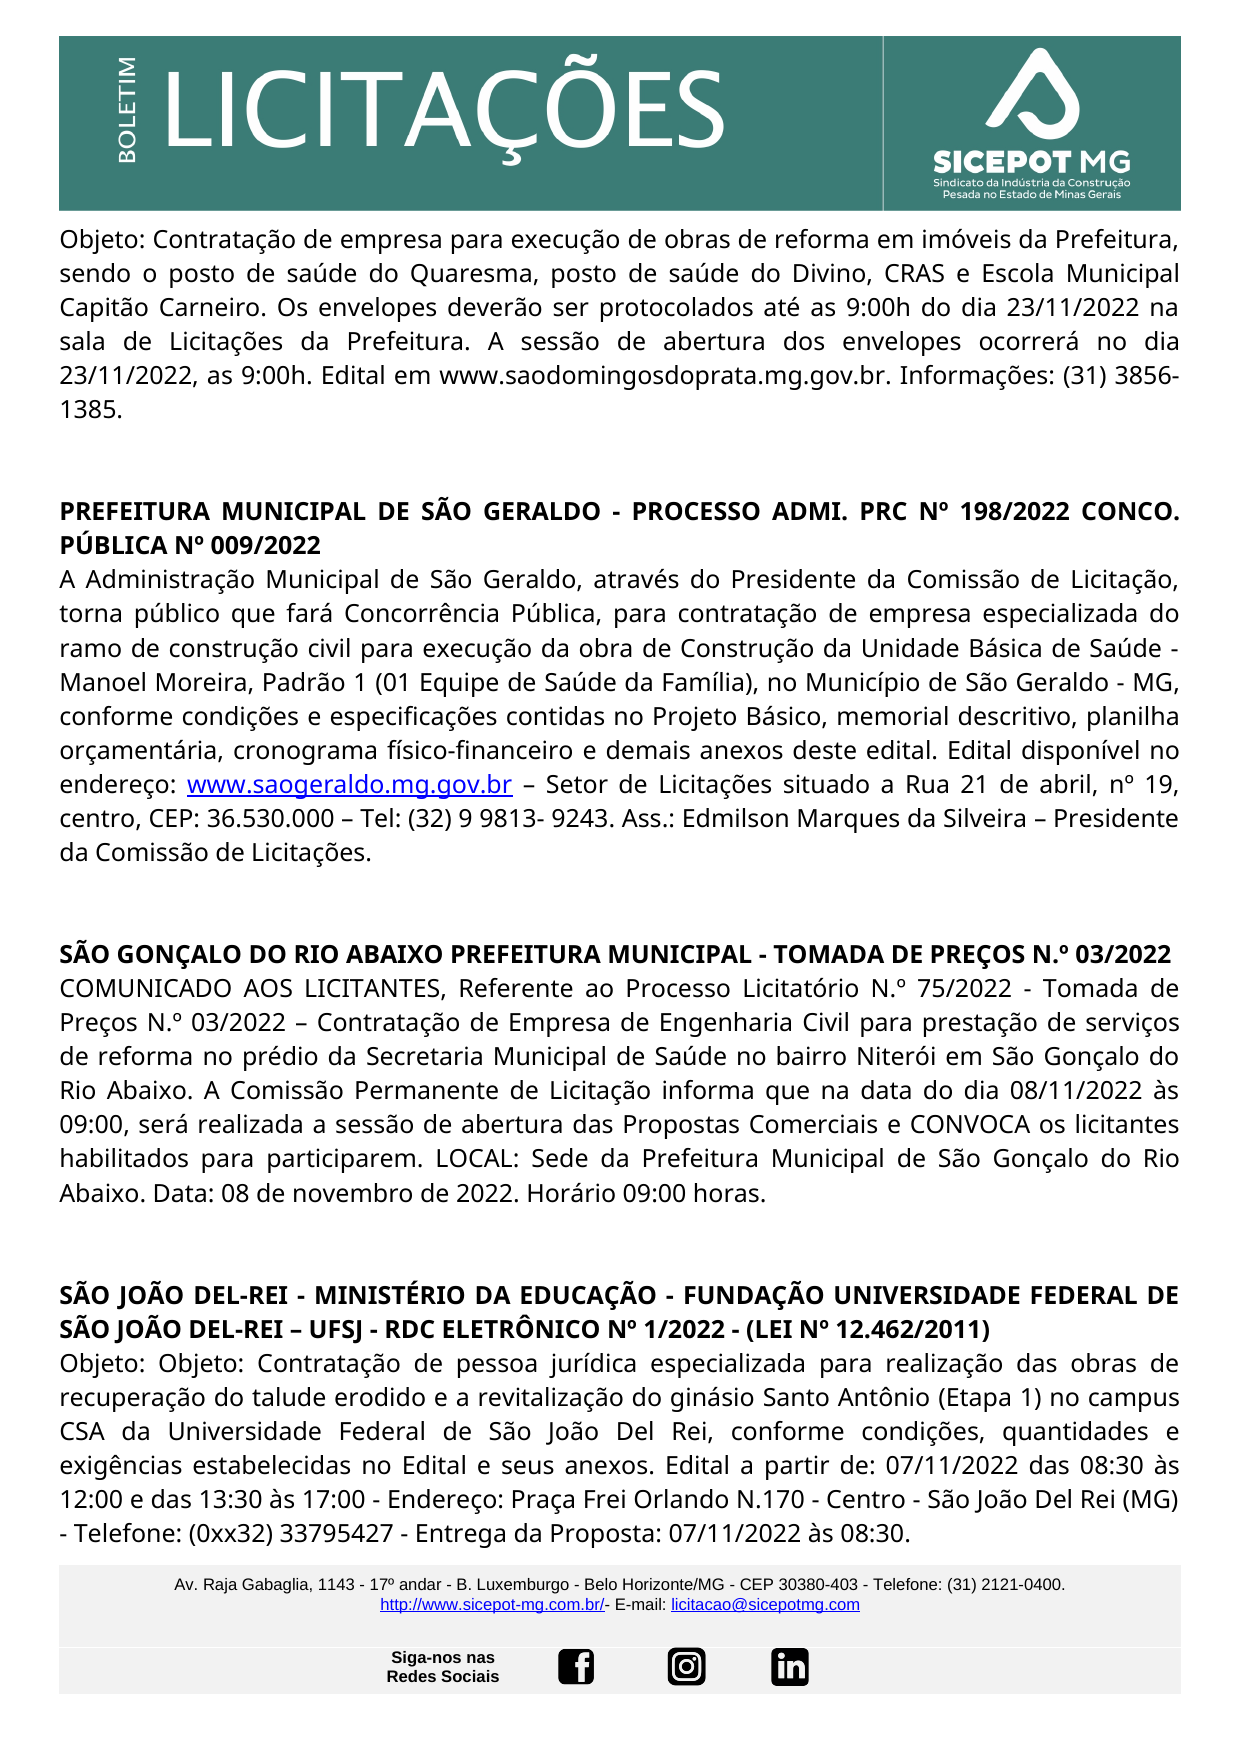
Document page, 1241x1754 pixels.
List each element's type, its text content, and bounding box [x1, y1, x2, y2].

text PREFEITURA MUNICIPAL DE SÃO GERALDO - PROCESSO ADMI. PRC Nº 198/2022 CONCO. PÚBLICA Nº 009/2022 [59, 494, 1181, 562]
picture [557, 1648, 594, 1685]
picture [771, 1648, 809, 1686]
text SÃO JOÃO DEL-REI - MINISTÉRIO DA EDUCAÇÃO - FUNDAÇÃO UNIVERSIDADE FEDERAL DE SÃO JOÃO DEL-REI – UFSJ - RDC ELETRÔNICO Nº 1/2022 - (LEI Nº 12.462/2011) [59, 1277, 1181, 1346]
text SÃO GONÇALO DO RIO ABAIXO PREFEITURA MUNICIPAL - TOMADA DE PREÇOS N.º 03/2022 [59, 937, 1181, 971]
picture [59, 36, 1181, 211]
picture [667, 1647, 706, 1686]
text COMUNICADO AOS LICITANTES, Referente ao Processo Licitatório N.º 75/2022 - Tomada de Preços N.º 03/2022 – Contratação de Empresa de Engenharia Civil para prestação de serviços de reforma no prédio da Secretaria Municipal de Saúde no bairro Niterói em São Gonçalo do Rio Abaixo. A Comissão Permanente de Licitação informa que na data do dia 08/11/2022 às 09:00, será realizada a sessão de abertura das Propostas Comerciais e CONVOCA os licitantes habilitados para participarem. LOCAL: Sede da Prefeitura Municipal de São Gonçalo do Rio Abaixo. Data: 08 de novembro de 2022. Horário 09:00 horas. [59, 971, 1181, 1209]
text A Administração Municipal de São Geraldo, através do Presidente da Comissão de Licitação, torna público que fará Concorrência Pública, para contratação de empresa especializada do ramo de construção civil para execução da obra de Construção da Unidade Básica de Saúde - Manoel Moreira, Padrão 1 (01 Equipe de Saúde da Família), no Município de São Geraldo - MG, conforme condições e especificações contidas no Projeto Básico, memorial descritivo, planilha orçamentária, cronograma físico-financeiro e demais anexos deste edital. Edital disponível no endereço: www.saogeraldo.mg.gov.br – Setor de Licitações situado a Rua 21 de abril, nº 19, centro, CEP: 36.530.000 – Tel: (32) 9 9813- 9243. Ass.: Edmilson Marques da Silveira – Presidente da Comissão de Licitações. [59, 562, 1181, 869]
text Objeto: Objeto: Contratação de pessoa jurídica especializada para realização das obras de recuperação do talude erodido e a revitalização do ginásio Santo Antônio (Etapa 1) no campus CSA da Universidade Federal de São João Del Rei, conforme condições, quantidades e exigências estabelecidas no Edital e seus anexos. Edital a partir de: 07/11/2022 das 08:30 às 12:00 e das 13:30 às 17:00 - Endereço: Praça Frei Orlando N.170 - Centro - São João Del Rei (MG) - Telefone: (0xx32) 33795427 - Entrega da Proposta: 07/11/2022 às 08:30. [59, 1346, 1181, 1550]
text Objeto: Contratação de empresa para execução de obras de reforma em imóveis da Prefeitura, sendo o posto de saúde do Quaresma, posto de saúde do Divino, CRAS e Escola Municipal Capitão Carneiro. Os envelopes deverão ser protocolados até as 9:00h do dia 23/11/2022 na sala de Licitações da Prefeitura. A sessão de abertura dos envelopes ocorrerá no dia 23/11/2022, as 9:00h. Edital em www.saodomingosdoprata.mg.gov.br. Informações: (31) 3856-1385. [59, 221, 1181, 426]
